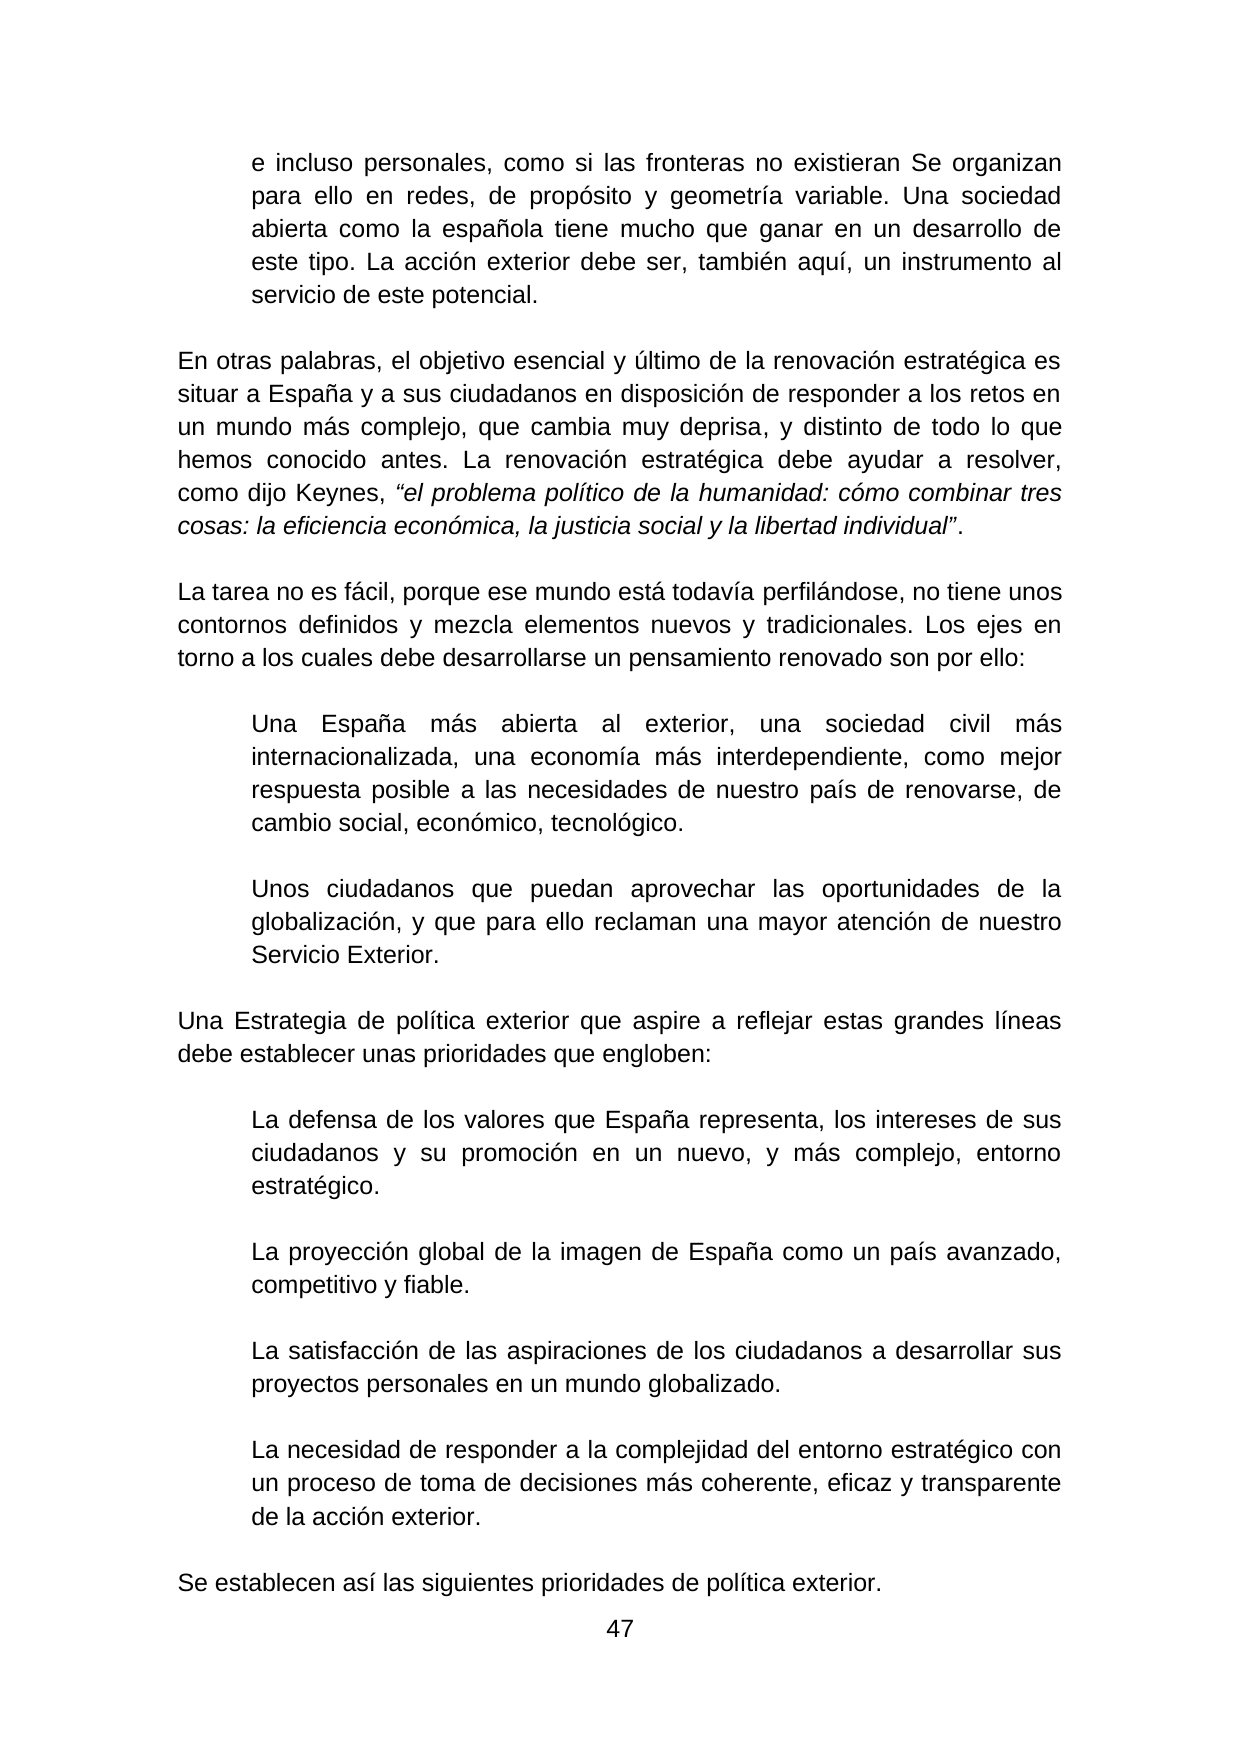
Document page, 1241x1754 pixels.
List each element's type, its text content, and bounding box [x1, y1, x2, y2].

text Una Estrategia de política exterior que aspire a reflejar estas grandes líneas debe establecer unas prioridades que engloben: [177, 1006, 1063, 1068]
text La defensa de los valores que España representa, los intereses de sus ciudadanos y su promoción en un nuevo, y más complejo, entorno estratégico. [251, 1105, 1063, 1200]
text La satisfacción de las aspiraciones de los ciudadanos a desarrollar sus proyectos personales en un mundo globalizado. [251, 1336, 1063, 1398]
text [251, 148, 1063, 308]
text En otras palabras, el objetivo esencial y último de la renovación estratégica es situar a España y a sus ciudadanos en disposición de responder a los retos en un mundo más complejo, que cambia muy deprisa, y distinto de todo lo que hemos conocido antes. La renovación estratégica debe ayudar a resolver, como dijo Keynes, “el problema político de la humanidad: cómo combinar tres cosas: la eficiencia económica, la justicia social y la libertad individual”. [177, 346, 1063, 539]
text Unos ciudadanos que puedan aprovechar las oportunidades de la globalización, y que para ello reclaman una mayor atención de nuestro Servicio Exterior. [251, 874, 1063, 969]
text La tarea no es fácil, porque ese mundo está todavía perfilándose, no tiene unos contornos definidos y mezcla elementos nuevos y tradicionales. Los ejes en torno a los cuales debe desarrollarse un pensamiento renovado son por ello: [177, 577, 1063, 672]
text Una España más abierta al exterior, una sociedad civil más internacionalizada, una economía más interdependiente, como mejor respuesta posible a las necesidades de nuestro país de renovarse, de cambio social, económico, tecnológico. [251, 709, 1063, 837]
text La proyección global de la imagen de España como un país avanzado, competitivo y fiable. [251, 1237, 1063, 1299]
text Se establecen así las siguientes prioridades de política exterior. [177, 1567, 1063, 1596]
text La necesidad de responder a la complejidad del entorno estratégico con un proceso de toma de decisiones más coherente, eficaz y transparente de la acción exterior. [251, 1435, 1063, 1530]
